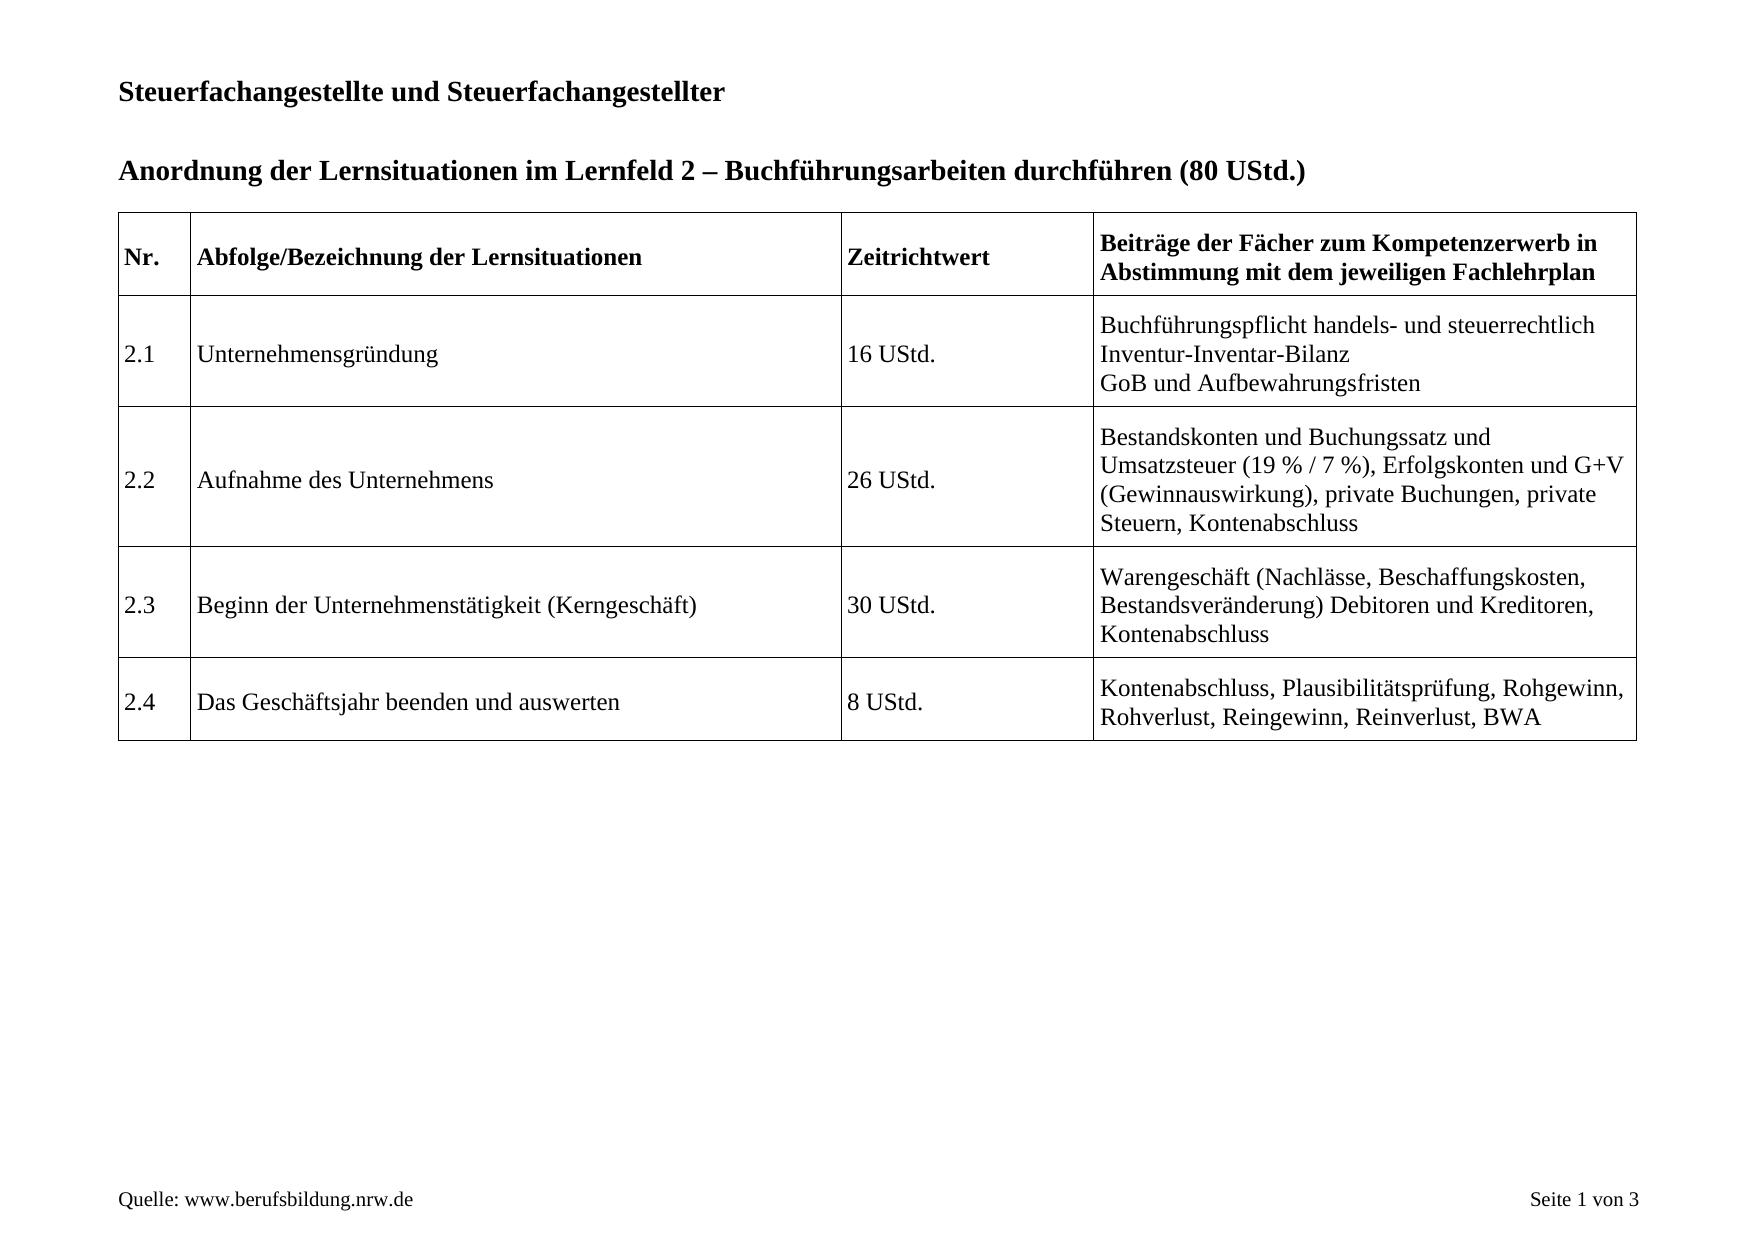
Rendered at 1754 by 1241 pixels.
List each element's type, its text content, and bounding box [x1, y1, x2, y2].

table_cell Beginn der Unternehmenstätigkeit (Kerngeschäft) [191, 547, 841, 657]
table_cell 2.1 [119, 296, 190, 406]
table_header Nr. [119, 213, 190, 294]
table_cell Unternehmensgründung [191, 296, 841, 406]
table_cell Das Geschäftsjahr beenden und auswerten [191, 658, 841, 739]
table_cell Bestandskonten und Buchungssatz und Umsatzsteuer (19 % / 7 %), Erfolgskonten und G+V (Gewinnauswirkung), private Buchungen, private Steuern, Kontenabschluss [1094, 407, 1636, 546]
text Anordnung der Lernsituationen im Lernfeld 2 – Buchführungsarbeiten durchführen (80 UStd.) [118, 153, 1636, 187]
table_cell 30 UStd. [842, 547, 1093, 657]
table_cell 2.3 [119, 547, 190, 657]
table_cell 16 UStd. [842, 296, 1093, 406]
table_cell Warengeschäft (Nachlässe, Beschaffungskosten, Bestandsveränderung) Debitoren und Kreditoren, Kontenabschluss [1094, 547, 1636, 657]
table_cell Buchführungspflicht handels- und steuerrechtlich Inventur-Inventar-Bilanz GoB und Aufbewahrungsfristen [1094, 296, 1636, 406]
table_header Abfolge/Bezeichnung der Lernsituationen [191, 213, 841, 294]
table_header Beiträge der Fächer zum Kompetenzerwerb in Abstimmung mit dem jeweiligen Fachlehrplan [1094, 213, 1636, 294]
table_cell 26 UStd. [842, 407, 1093, 546]
table_cell 2.4 [119, 658, 190, 739]
table_header Zeitrichtwert [842, 213, 1093, 294]
table_cell Kontenabschluss, Plausibilitätsprüfung, Rohgewinn, Rohverlust, Reingewinn, Reinverlust, BWA [1094, 658, 1636, 739]
table_cell 2.2 [119, 407, 190, 546]
table_cell 8 UStd. [842, 658, 1093, 739]
table_cell Aufnahme des Unternehmens [191, 407, 841, 546]
